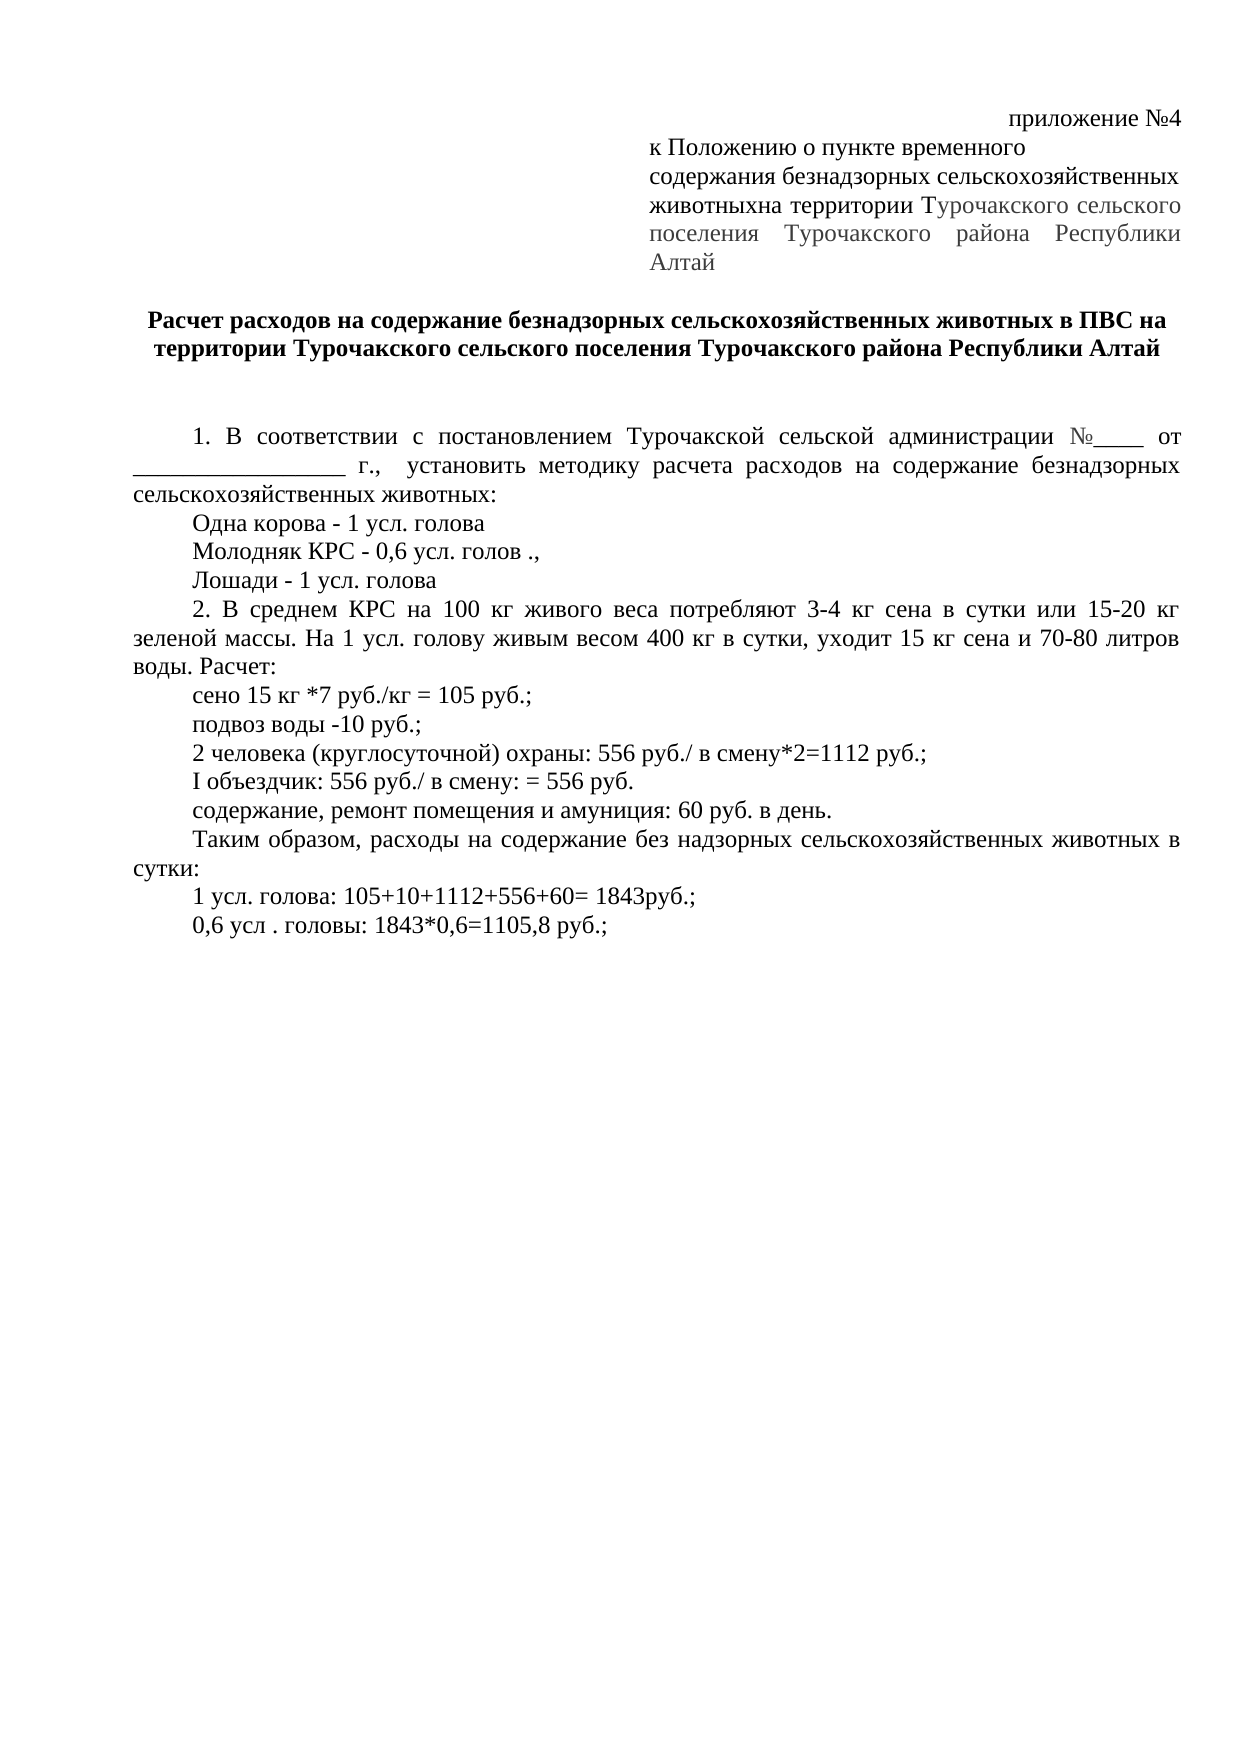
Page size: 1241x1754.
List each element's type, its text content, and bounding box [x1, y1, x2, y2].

text Таким образом, расходы на содержание без надзорных сельскохозяйственных животных в сутки: [133, 824, 1181, 881]
text I объездчик: 556 руб./ в смену: = 556 руб. [133, 766, 1181, 795]
text к Положению о пункте временного [575, 132, 1181, 161]
text Одна корова - 1 усл. голова [133, 508, 1181, 536]
text 2. В среднем КРС на 100 кг живого веса потребляют 3-4 кг сена в сутки или 15-20 кг зеленой массы. На 1 усл. голову живым весом 400 кг в сутки, уходит 15 кг сена и 70-80 литров воды. Расчет: [133, 594, 1181, 680]
text приложение №4 [133, 103, 1181, 132]
text Молодняк КРС - 0,6 усл. голов ., [133, 536, 1181, 565]
text содержания безнадзорных сельскохозяйственных [575, 161, 1181, 190]
text подвоз воды -10 руб.; [133, 709, 1181, 738]
text содержание, ремонт помещения и амуниция: 60 руб. в день. [133, 795, 1181, 824]
text Лошади - 1 усл. голова [133, 565, 1181, 594]
text Расчет расходов на содержание безнадзорных сельскохозяйственных животных в ПВС на территории Турочакского сельского поселения Турочакского района Республики Алтай [133, 305, 1181, 362]
text 1. В соответствии с постановлением Турочакской сельской администрации №____ от _________________ г., установить методику расчета расходов на содержание безнадзорных сельскохозяйственных животных: [133, 421, 1181, 508]
text животныхна территории Турочакского сельского поселения Турочакского района Республики Алтай [649, 190, 1181, 276]
text 2 человека (круглосуточной) охраны: 556 руб./ в смену*2=1112 руб.; [133, 738, 1181, 766]
text сено 15 кг *7 руб./кг = 105 руб.; [133, 680, 1181, 709]
text 0,6 усл . головы: 1843*0,6=1105,8 руб.; [133, 910, 1181, 939]
text 1 усл. голова: 105+10+1112+556+60= 1843руб.; [133, 881, 1181, 910]
